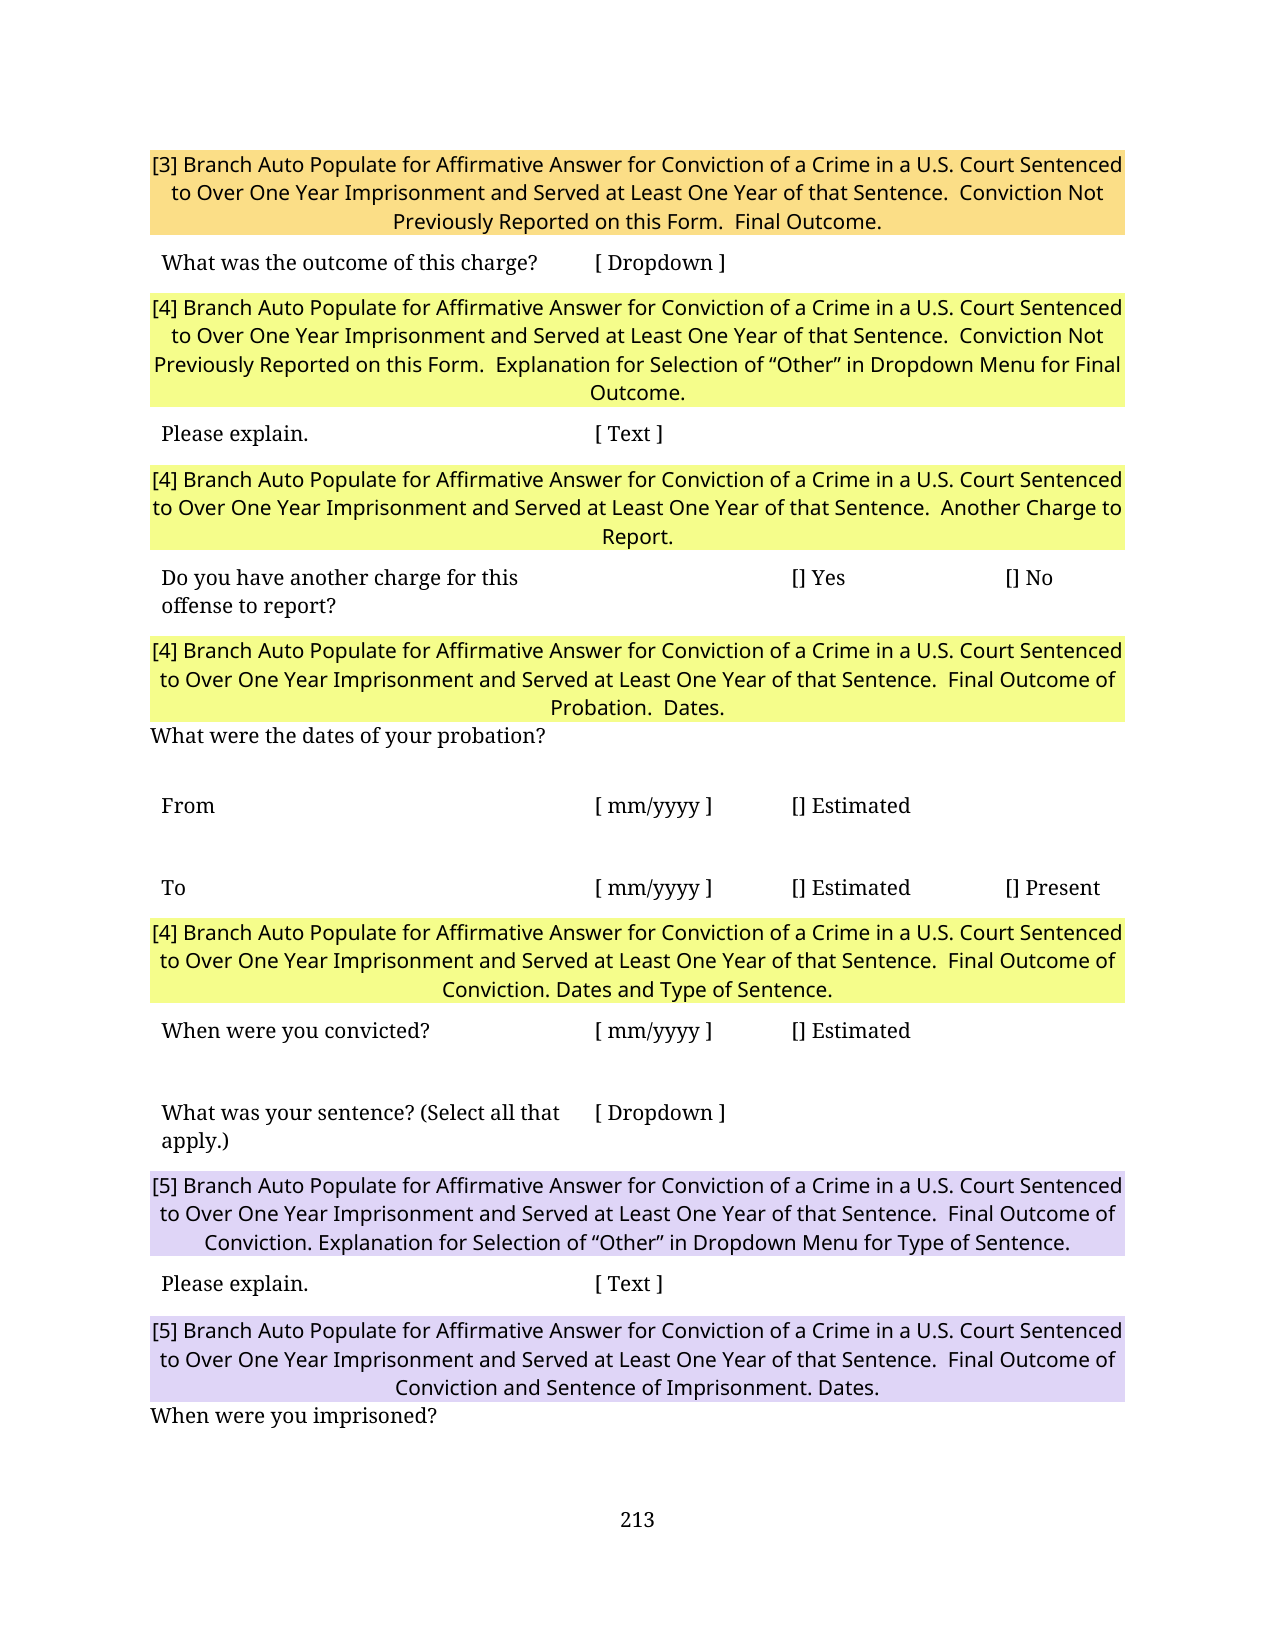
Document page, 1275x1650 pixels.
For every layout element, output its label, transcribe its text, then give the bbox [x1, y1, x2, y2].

text [4] Branch Auto Populate for Affirmative Answer for Conviction of a Crime in a U.S. Court Sentenced to Over One Year Imprisonment and Served at Least One Year of that Sentence. Final Outcome of Conviction. Dates and Type of Sentence. [150, 918, 1125, 1003]
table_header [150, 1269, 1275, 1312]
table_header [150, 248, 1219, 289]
text [5] Branch Auto Populate for Affirmative Answer for Conviction of a Crime in a U.S. Court Sentenced to Over One Year Imprisonment and Served at Least One Year of that Sentence. Final Outcome of Conviction and Sentence of Imprisonment. Dates. [150, 1316, 1125, 1402]
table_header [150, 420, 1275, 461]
text What were the dates of your probation? [150, 722, 1125, 750]
text [4] Branch Auto Populate for Affirmative Answer for Conviction of a Crime in a U.S. Court Sentenced to Over One Year Imprisonment and Served at Least One Year of that Sentence. Conviction Not Previously Reported on this Form. Explanation for Selection of “Other” in Dropdown Menu for Final Outcome. [150, 293, 1125, 407]
text When were you imprisoned? [150, 1402, 1125, 1430]
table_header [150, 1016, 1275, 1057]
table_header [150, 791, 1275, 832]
text [5] Branch Auto Populate for Affirmative Answer for Conviction of a Crime in a U.S. Court Sentenced to Over One Year Imprisonment and Served at Least One Year of that Sentence. Final Outcome of Conviction. Explanation for Selection of “Other” in Dropdown Menu for Type of Sentence. [150, 1171, 1125, 1256]
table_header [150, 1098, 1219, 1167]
text [4] Branch Auto Populate for Affirmative Answer for Conviction of a Crime in a U.S. Court Sentenced to Over One Year Imprisonment and Served at Least One Year of that Sentence. Another Charge to Report. [150, 465, 1125, 550]
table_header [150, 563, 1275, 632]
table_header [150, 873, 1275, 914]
text [3] Branch Auto Populate for Affirmative Answer for Conviction of a Crime in a U.S. Court Sentenced to Over One Year Imprisonment and Served at Least One Year of that Sentence. Conviction Not Previously Reported on this Form. Final Outcome. [150, 150, 1125, 235]
text [4] Branch Auto Populate for Affirmative Answer for Conviction of a Crime in a U.S. Court Sentenced to Over One Year Imprisonment and Served at Least One Year of that Sentence. Final Outcome of Probation. Dates. [150, 636, 1125, 722]
